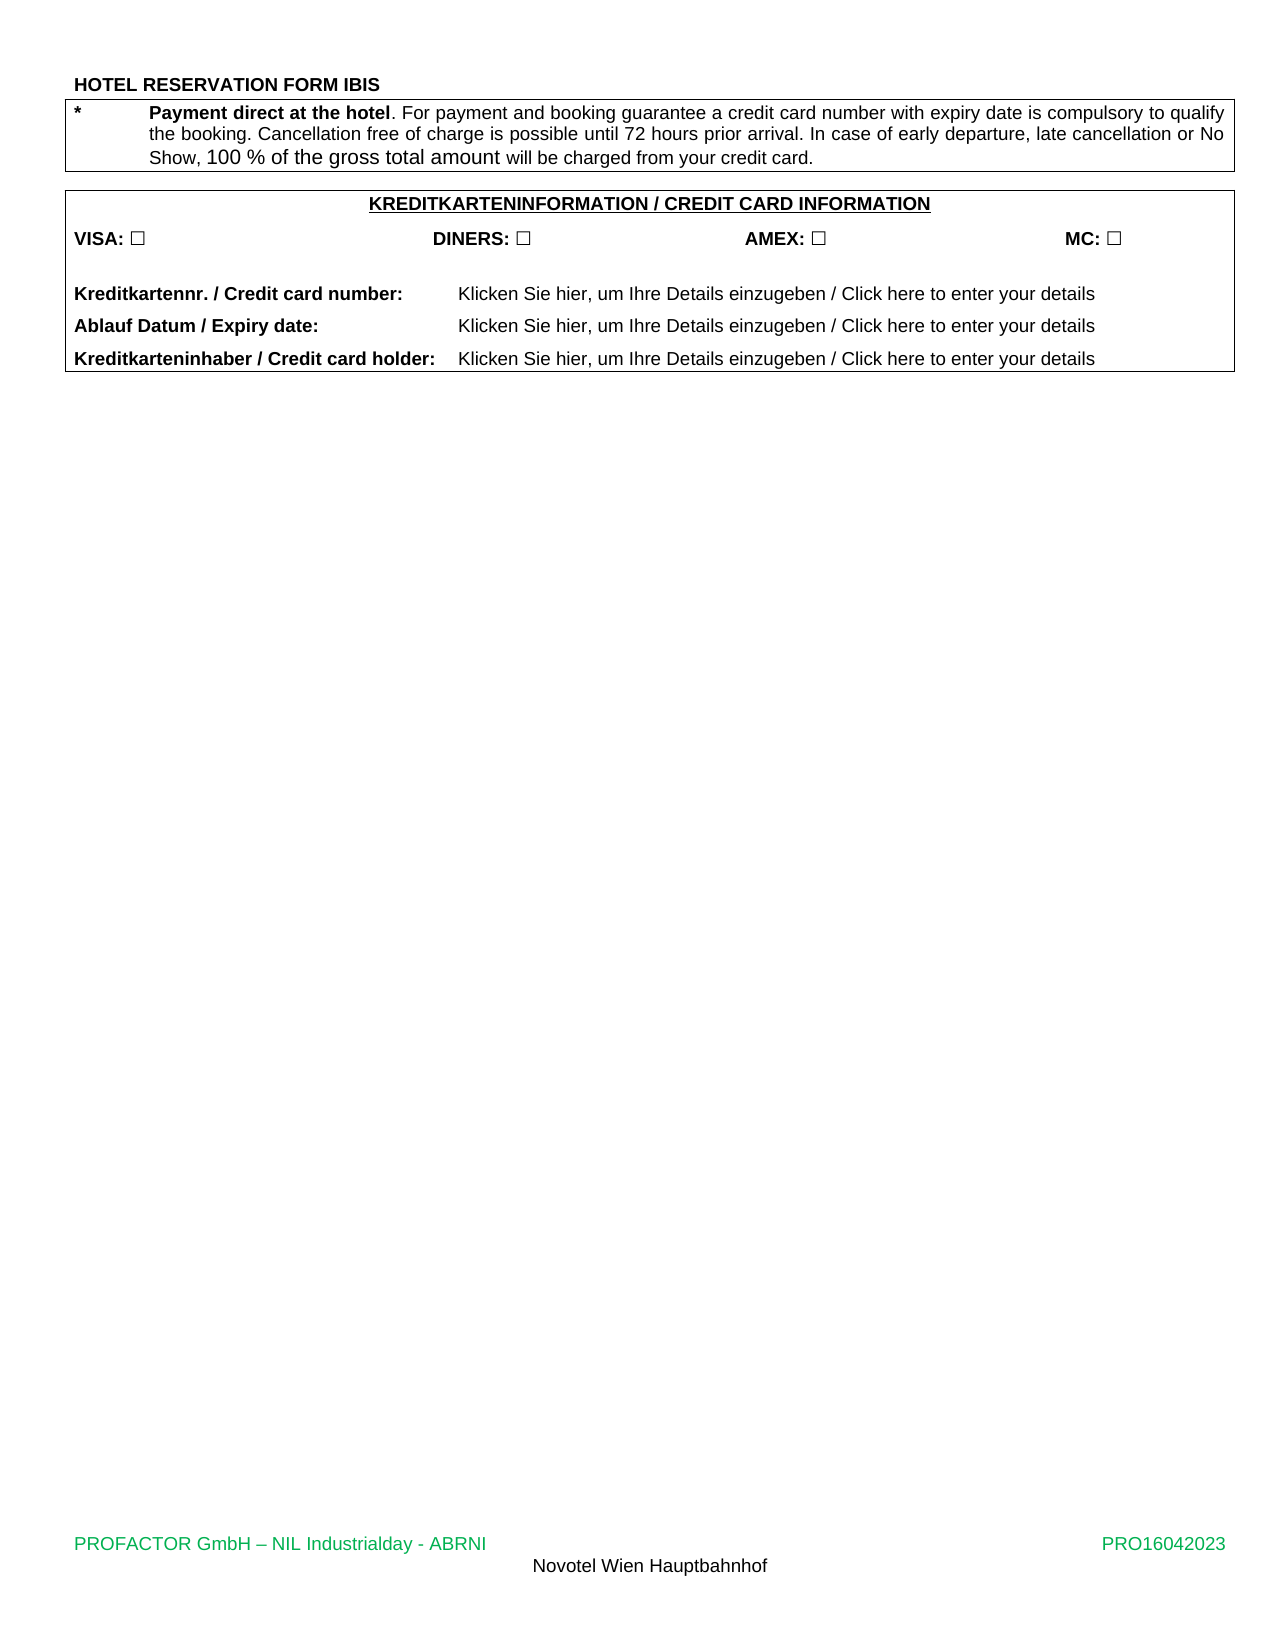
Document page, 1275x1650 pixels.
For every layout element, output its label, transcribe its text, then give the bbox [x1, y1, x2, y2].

text * Payment direct at the hotel. For payment and booking guarantee a credit card number with expiry date is compulsory to qualify the booking. Cancellation free of charge is possible until 72 hours prior arrival. In case of early departure, late cancellation or No Show, 100 % of the gross total amount will be charged from your credit card. [66, 100, 1234, 171]
text VISA: DINERS: AMEX: MC: [66, 222, 1234, 251]
text Kreditkartennr. / Credit card number: [66, 280, 1234, 304]
text Kreditkarteninhaber / Credit card holder: [66, 344, 1234, 371]
text Ablauf Datum / Expiry date: [66, 312, 1234, 337]
text Kreditkarteninformation / Credit Card Information [66, 191, 1234, 214]
